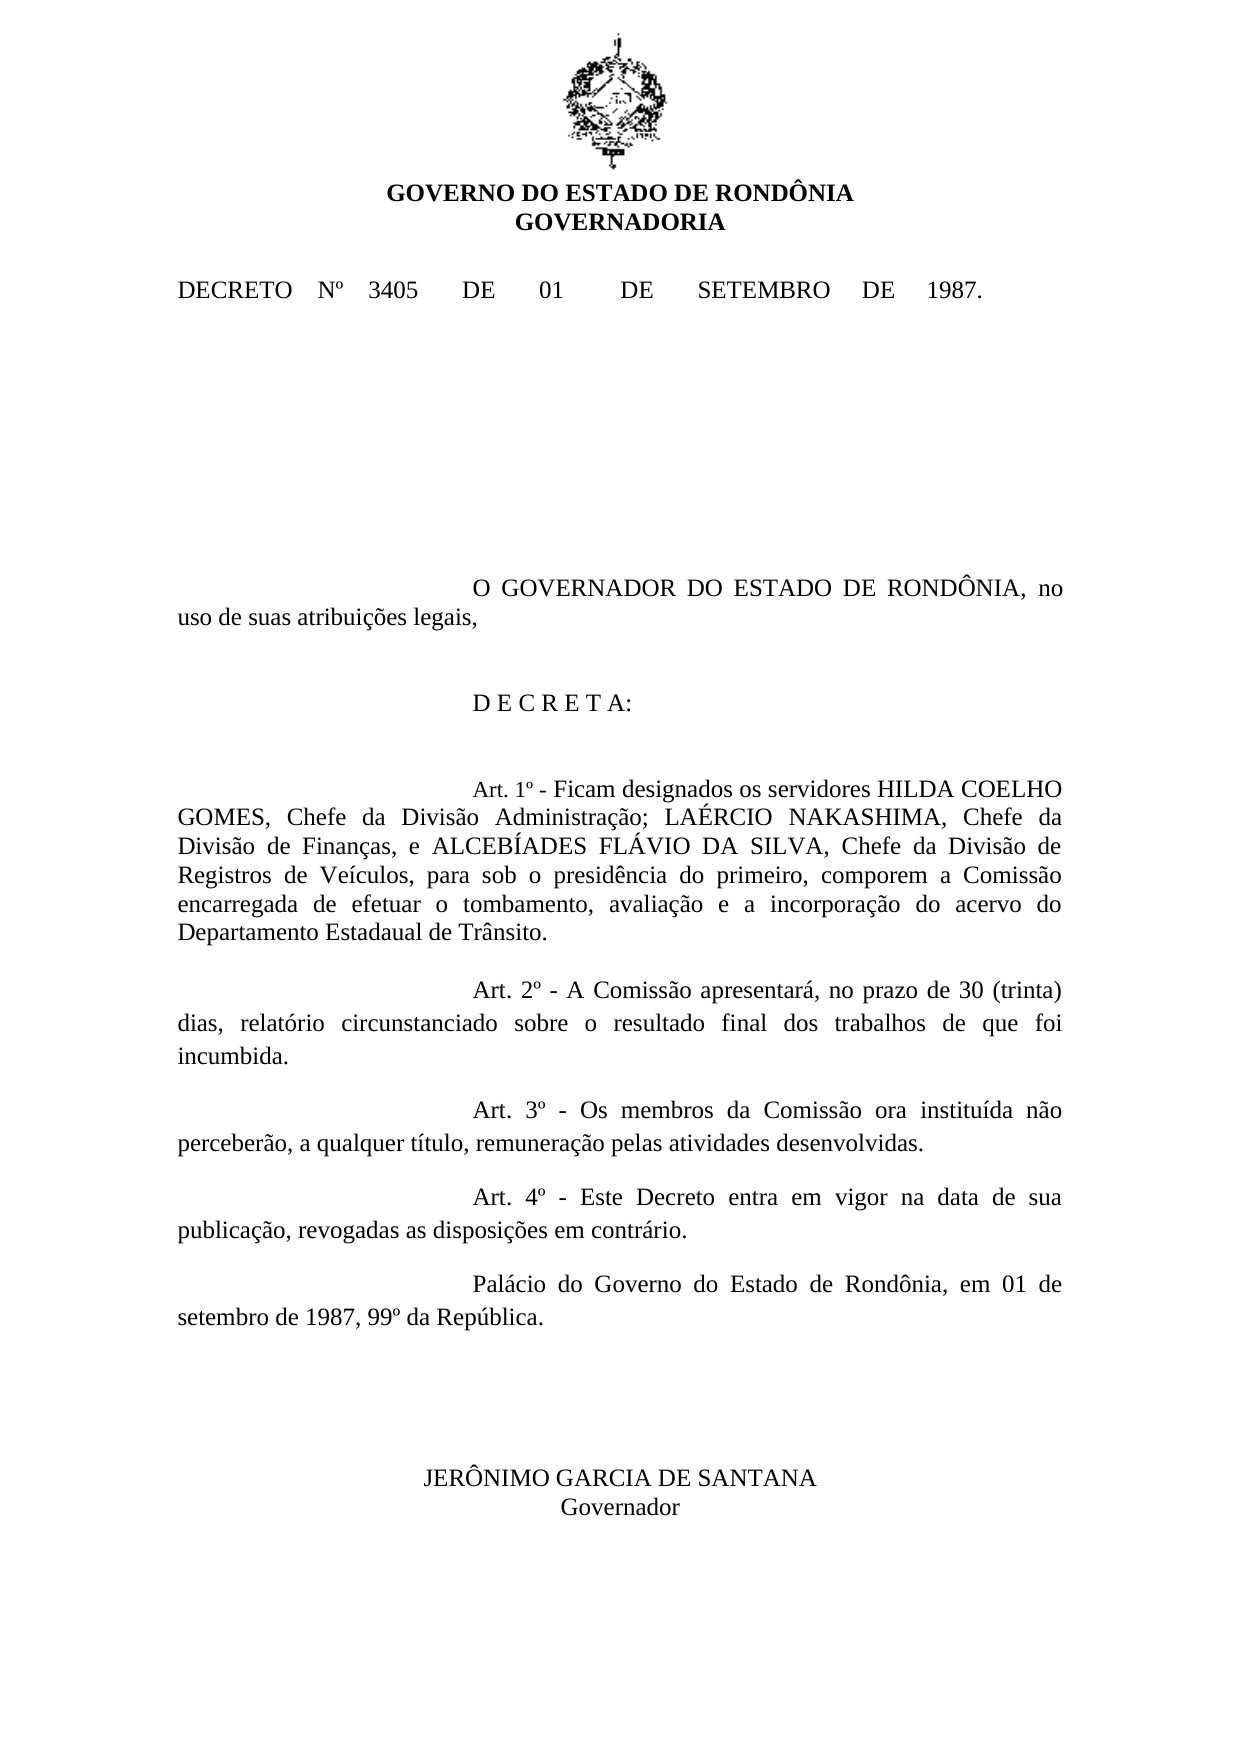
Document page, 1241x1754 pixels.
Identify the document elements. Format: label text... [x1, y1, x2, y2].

text JERÔNIMO GARCIA DE SANTANA [177, 1463, 1063, 1492]
text Palácio do Governo do Estado de Rondônia, em 01 de setembro de 1987, 99º da República. [177, 1269, 1063, 1330]
text Art. 2º - A Comissão apresentará, no prazo de 30 (trinta) dias, relatório circunstanciado sobre o resultado final dos trabalhos de que foi incumbida. [177, 975, 1063, 1070]
text Art. 3º - Os membros da Comissão ora instituída não perceberão, a qualquer título, remuneração pelas atividades desenvolvidas. [177, 1095, 1063, 1157]
text Art. 1º - Ficam designados os servidores HILDA COELHO GOMES, Chefe da Divisão Administração; LAÉRCIO NAKASHIMA, Chefe da Divisão de Finanças, e ALCEBÍADES FLÁVIO DA SILVA, Chefe da Divisão de Registros de Veículos, para sob o presidência do primeiro, comporem a Comissão encarregada de efetuar o tombamento, avaliação e a incorporação do acervo do Departamento Estadaual de Trânsito. [177, 774, 1063, 946]
text Governador [177, 1492, 1063, 1521]
text O GOVERNADOR DO ESTADO DE RONDÔNIA, no uso de suas atribuições legais, [177, 573, 1063, 631]
text DECRETO Nº 3405 DE 01 DE SETEMBRO DE 1987. [177, 275, 1063, 304]
text D E C R E T A: [177, 688, 1063, 717]
text Art. 4º - Este Decreto entra em vigor na data de sua publicação, revogadas as disposições em contrário. [177, 1182, 1063, 1243]
